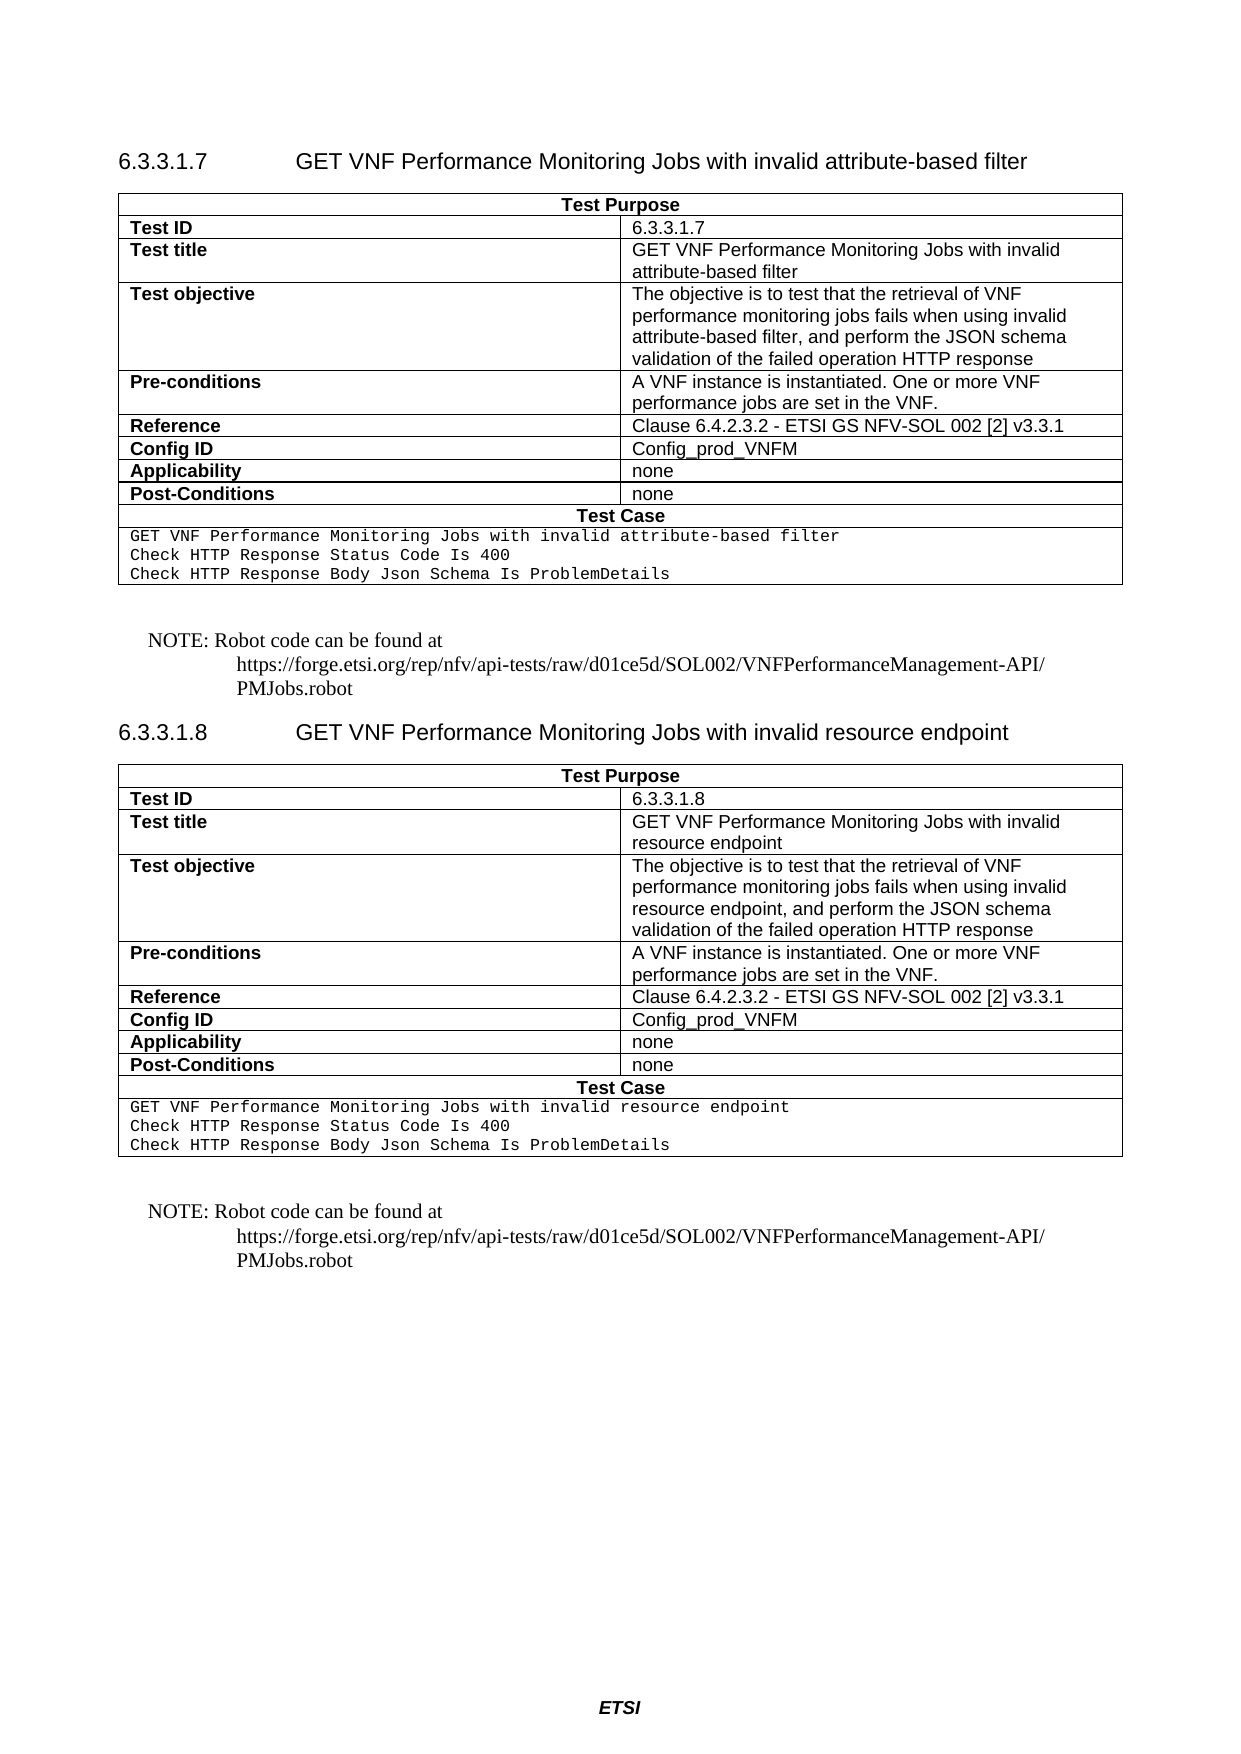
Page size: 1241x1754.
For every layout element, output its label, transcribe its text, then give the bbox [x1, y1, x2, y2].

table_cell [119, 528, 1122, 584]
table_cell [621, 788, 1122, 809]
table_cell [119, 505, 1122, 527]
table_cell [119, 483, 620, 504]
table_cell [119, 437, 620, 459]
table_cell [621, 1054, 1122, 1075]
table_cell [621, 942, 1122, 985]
subtitle 6.3.3.1.7 GET VNF Performance Monitoring Jobs with invalid attribute-based filter [118, 148, 1122, 174]
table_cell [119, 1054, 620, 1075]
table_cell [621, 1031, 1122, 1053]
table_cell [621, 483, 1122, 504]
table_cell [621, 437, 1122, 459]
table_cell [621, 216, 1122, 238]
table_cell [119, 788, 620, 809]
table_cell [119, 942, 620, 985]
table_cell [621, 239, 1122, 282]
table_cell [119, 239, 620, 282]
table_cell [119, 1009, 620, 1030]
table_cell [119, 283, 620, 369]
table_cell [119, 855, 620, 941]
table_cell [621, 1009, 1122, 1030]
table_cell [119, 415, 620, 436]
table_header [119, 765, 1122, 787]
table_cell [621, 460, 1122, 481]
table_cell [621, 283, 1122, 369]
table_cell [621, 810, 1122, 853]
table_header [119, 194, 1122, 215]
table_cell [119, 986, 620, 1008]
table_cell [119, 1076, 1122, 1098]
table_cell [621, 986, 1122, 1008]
text NOTE: Robot code can be found at https://forge.etsi.org/rep/nfv/api-tests/raw/d01ce5d/SOL002/VNFPerformanceManagement-API/PMJobs.robot [148, 1199, 1122, 1272]
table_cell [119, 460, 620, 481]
text NOTE: Robot code can be found at https://forge.etsi.org/rep/nfv/api-tests/raw/d01ce5d/SOL002/VNFPerformanceManagement-API/PMJobs.robot [148, 628, 1122, 700]
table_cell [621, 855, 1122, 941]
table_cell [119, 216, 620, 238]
subtitle 6.3.3.1.8 GET VNF Performance Monitoring Jobs with invalid resource endpoint [118, 719, 1122, 745]
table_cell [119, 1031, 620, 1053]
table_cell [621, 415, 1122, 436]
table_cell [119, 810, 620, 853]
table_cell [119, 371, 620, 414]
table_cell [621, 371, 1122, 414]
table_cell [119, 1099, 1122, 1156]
